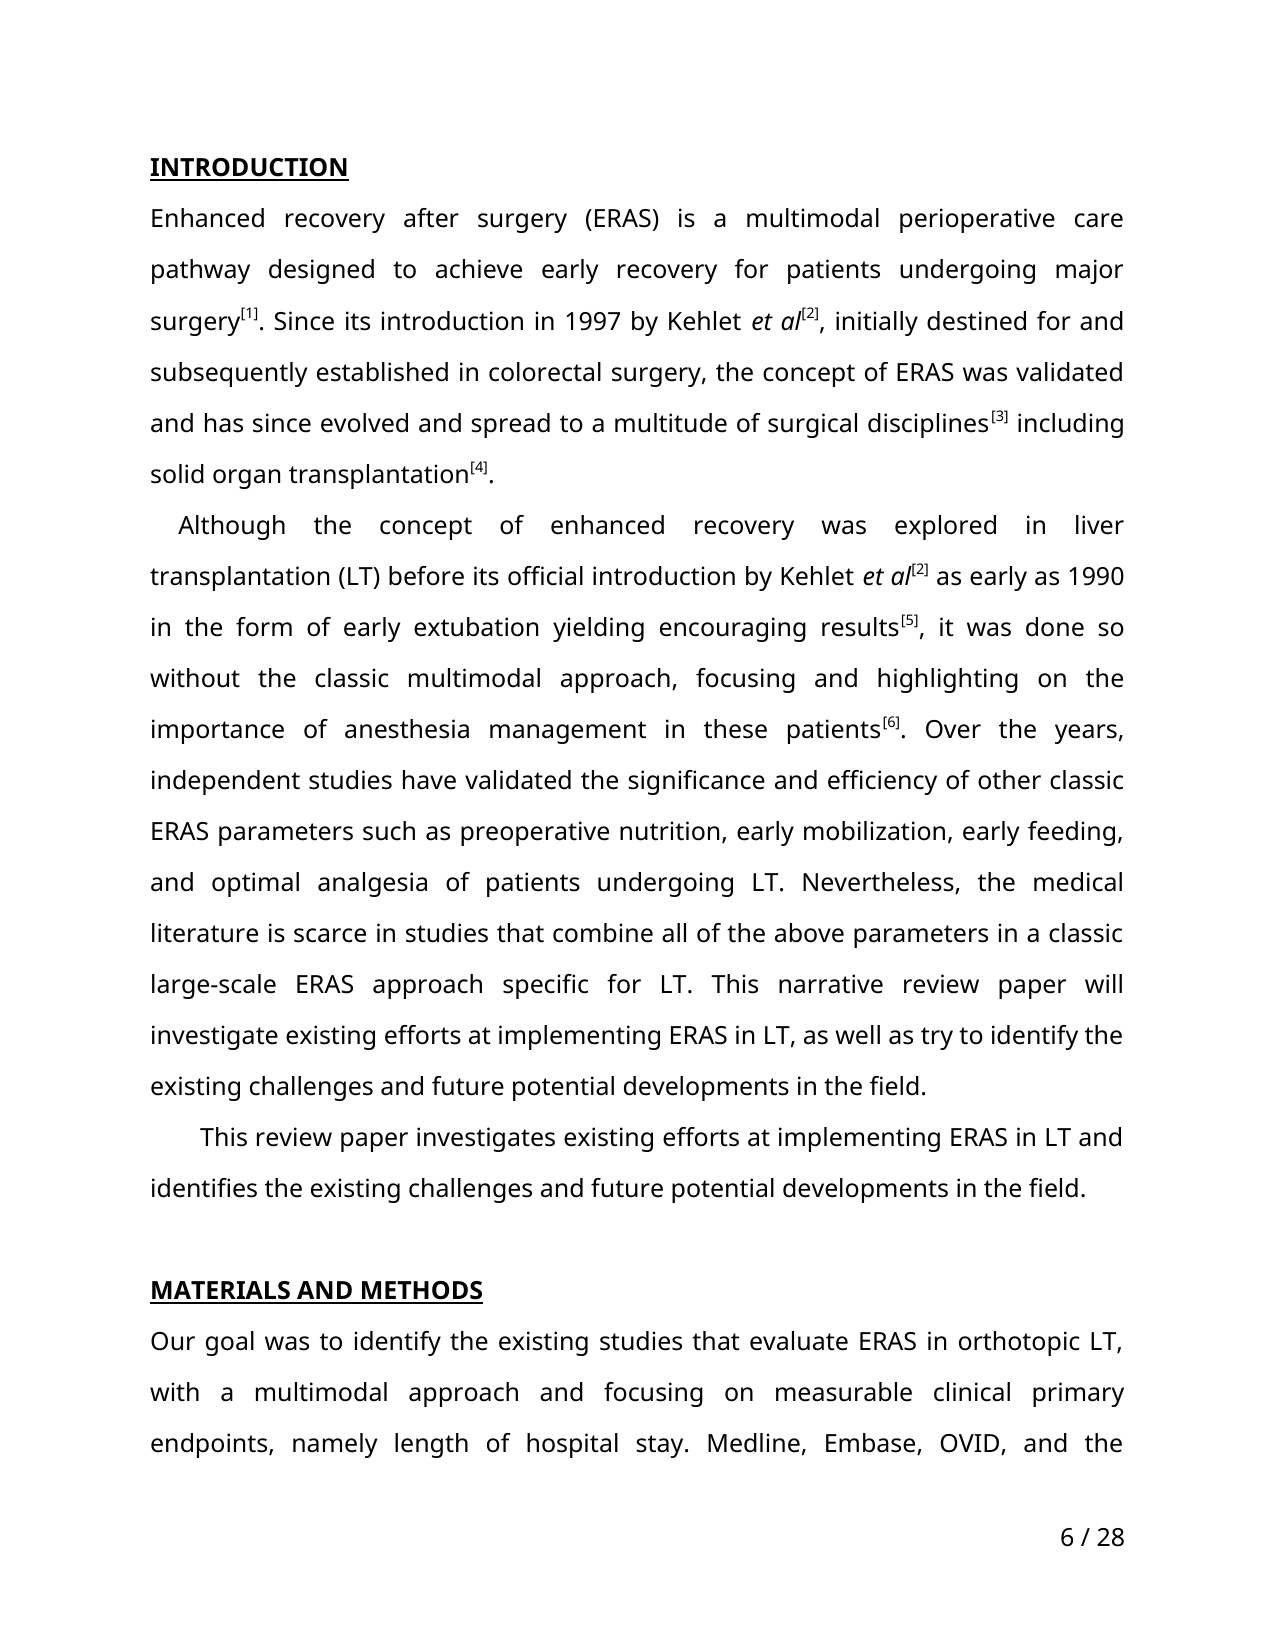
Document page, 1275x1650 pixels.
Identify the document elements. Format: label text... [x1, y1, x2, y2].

text This review paper investigates existing efforts at implementing ERAS in LT and identifies the existing challenges and future potential developments in the field. [150, 1120, 1125, 1205]
text MATERIALS AND METHODS [150, 1273, 1125, 1307]
text INTRODUCTION [150, 150, 1125, 184]
text Enhanced recovery after surgery (ERAS) is a multimodal perioperative care pathway designed to achieve early recovery for patients undergoing major surgery[1]. Since its introduction in 1997 by Kehlet et al[2], initially destined for and subsequently established in colorectal surgery, the concept of ERAS was validated and has since evolved and spread to a multitude of surgical disciplines[3] including solid organ transplantation[4]. [150, 201, 1125, 490]
text Although the concept of enhanced recovery was explored in liver transplantation (LT) before its official introduction by Kehlet et al[2] as early as 1990 in the form of early extubation yielding encouraging results[5], it was done so without the classic multimodal approach, focusing and highlighting on the importance of anesthesia management in these patients[6]. Over the years, independent studies have validated the significance and efficiency of other classic ERAS parameters such as preoperative nutrition, early mobilization, early feeding, and optimal analgesia of patients undergoing LT. Nevertheless, the medical literature is scarce in studies that combine all of the above parameters in a classic large-scale ERAS approach specific for LT. This narrative review paper will investigate existing efforts at implementing ERAS in LT, as well as try to identify the existing challenges and future potential developments in the field. [150, 507, 1125, 1103]
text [150, 1324, 1125, 1460]
